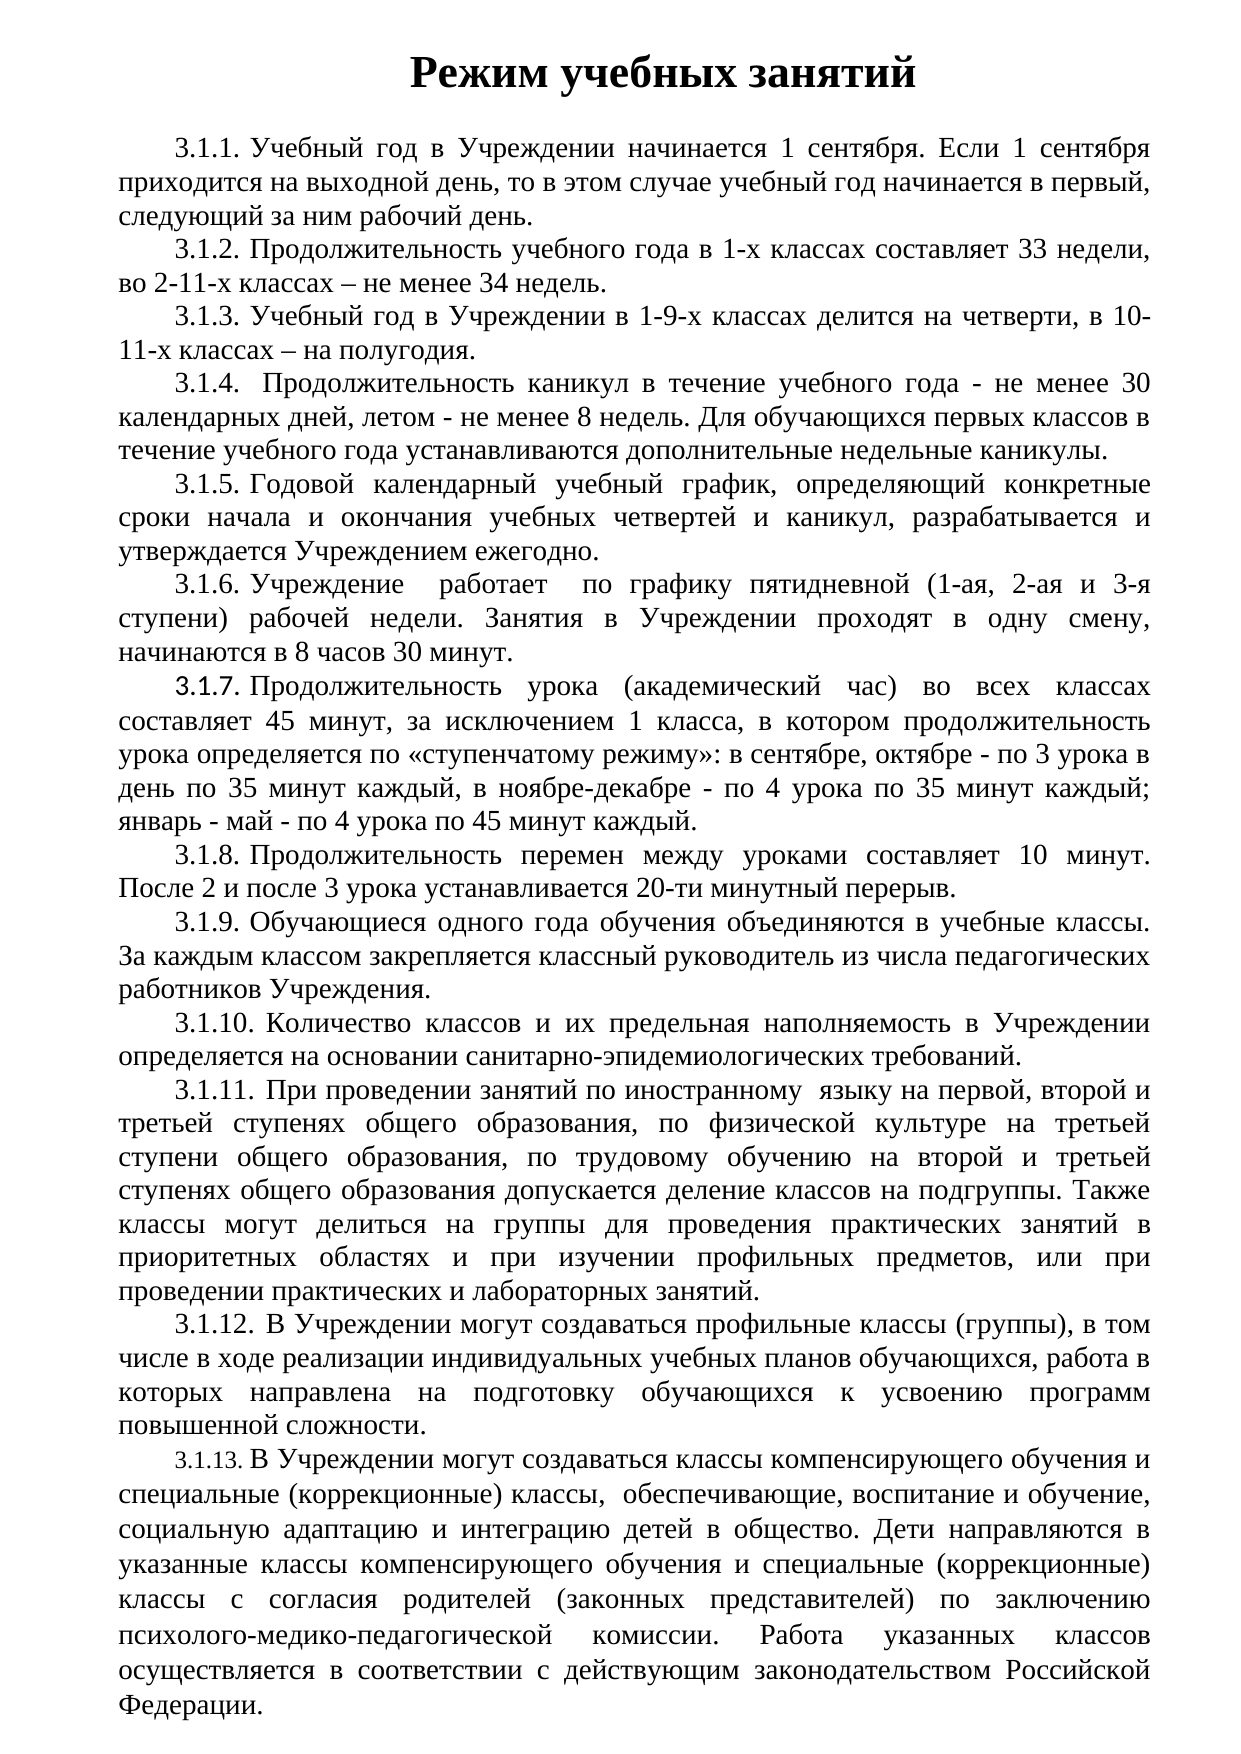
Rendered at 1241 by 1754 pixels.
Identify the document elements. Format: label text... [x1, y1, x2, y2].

list В Учреждении могут создаваться профильные классы (группы), в том числе в ходе реализации индивидуальных учебных планов обучающихся, работа в которых направлена на подготовку обучающихся к усвоению программ повышенной сложности. [118, 1307, 1152, 1441]
list Учреждение работает по графику пятидневной (1-ая, 2-ая и 3-я ступени) рабочей недели. Занятия в Учреждении проходят в одну смену, начинаются в 8 часов 30 минут. [118, 567, 1152, 667]
list Продолжительность урока (академический час) во всех классах составляет 45 минут, за исключением 1 класса, в котором продолжительность урока определяется по «ступенчатому режиму»: в сентябре, октябре - по 3 урока в день по 35 минут каждый, в ноябре-декабре - по 4 урока по 35 минут каждый; январь - май - по 4 урока по 45 минут каждый. [118, 667, 1152, 837]
list При проведении занятий по иностранному языку на первой, второй и третьей ступенях общего образования, по физической культуре на третьей ступени общего образования, по трудовому обучению на второй и третьей ступенях общего образования допускается деление классов на подгруппы. Также классы могут делиться на группы для проведения практических занятий в приоритетных областях и при изучении профильных предметов, или при проведении практических и лабораторных занятий. [118, 1072, 1152, 1307]
list Обучающиеся одного года обучения объединяются в учебные классы. За каждым классом закрепляется классный руководитель из числа педагогических работников Учреждения. [118, 904, 1152, 1005]
list Продолжительность перемен между уроками составляет 10 минут. После 2 и после 3 урока устанавливается 20-ти минутный перерыв. [118, 837, 1152, 904]
text Режим учебных занятий [174, 44, 1152, 97]
list Годовой календарный учебный график, определяющий конкретные сроки начала и окончания учебных четвертей и каникул, разрабатывается и утверждается Учреждением ежегодно. [118, 466, 1152, 567]
list Продолжительность учебного года в 1-х классах составляет 33 недели, во 2-11-х классах – не менее 34 недель. [118, 231, 1152, 298]
list Количество классов и их предельная наполняемость в Учреждении определяется на основании санитарно-эпидемиологических требований. [118, 1005, 1152, 1072]
list Продолжительность каникул в течение учебного года - не менее 30 календарных дней, летом - не менее 8 недель. Для обучающихся первых классов в течение учебного года устанавливаются дополнительные недельные каникулы. [118, 365, 1152, 466]
list Учебный год в Учреждении начинается 1 сентября. Если 1 сентября приходится на выходной день, то в этом случае учебный год начинается в первый, следующий за ним рабочий день. [118, 131, 1152, 231]
list В Учреждении могут создаваться классы компенсирующего обучения и специальные (коррекционные) классы, обеспечивающие, воспитание и обучение, социальную адаптацию и интеграцию детей в общество. Дети направляются в указанные классы компенсирующего обучения и специальные (коррекционные) классы с согласия родителей (законных представителей) по заключению психолого-медико-педагогической комиссии. Работа указанных классов осуществляется в соответствии с действующим законодательством Российской Федерации. [118, 1441, 1152, 1721]
list Учебный год в Учреждении в 1-9-х классах делится на четверти, в 10-11-х классах – на полугодия. [118, 298, 1152, 365]
